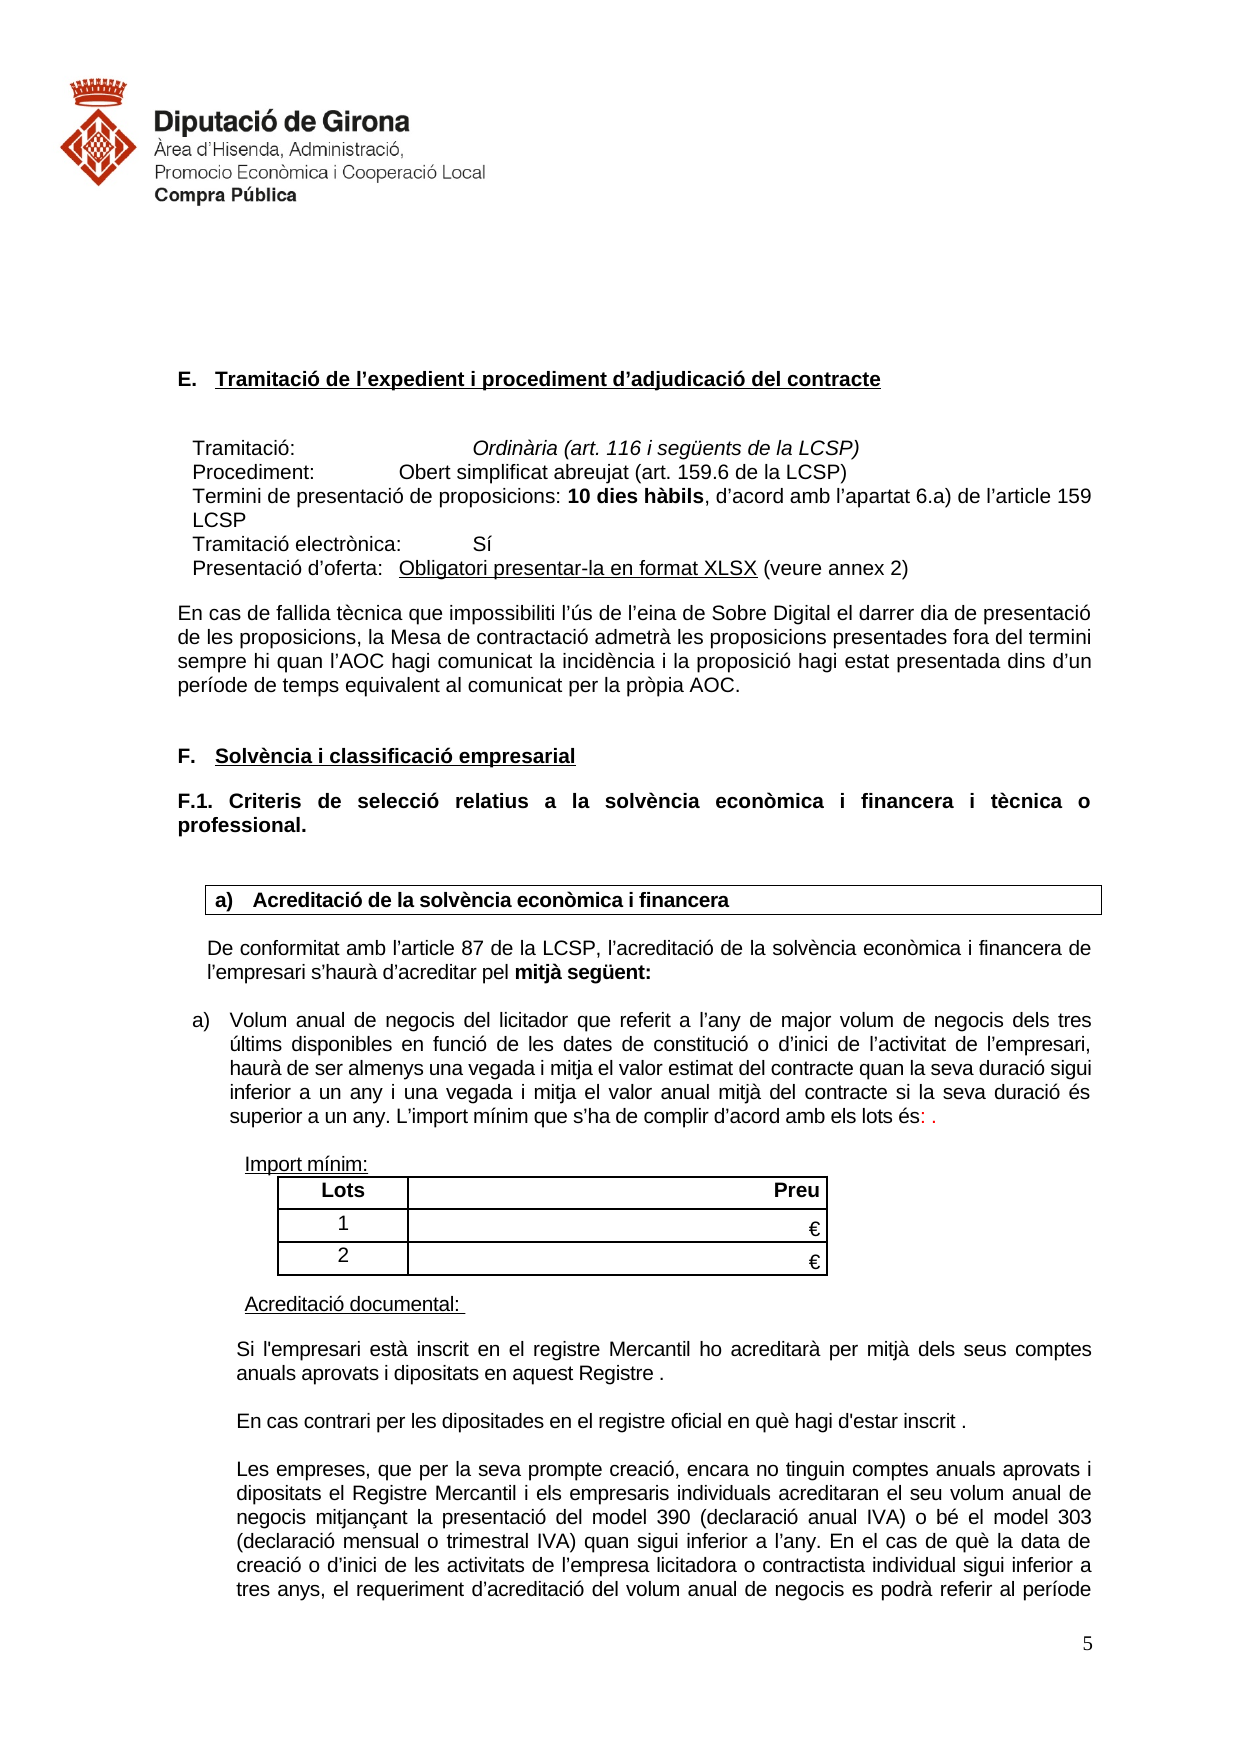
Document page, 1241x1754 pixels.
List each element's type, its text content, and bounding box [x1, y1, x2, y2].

table_cell € [409, 1210, 826, 1241]
table_cell 2 [279, 1243, 407, 1274]
list Presentació d’oferta: Obligatori presentar-la en format XLSX (veure annex 2) [192, 556, 1093, 580]
list Procediment: Obert simplificat abreujat (art. 159.6 de la LCSP) [192, 460, 1093, 484]
list Volum anual de negocis del licitador que referit a l’any de major volum de negocis dels tres últims disponibles en funció de les dates de constitució o d’inici de l’activitat de l’empresari, haurà de ser almenys una vegada i mitja el valor estimat del contracte quan la seva duració sigui inferior a un any i una vegada i mitja el valor anual mitjà del contracte si la seva duració és superior a un any. L’import mínim que s’ha de complir d’acord amb els lots és: . [192, 1008, 1093, 1128]
list Tramitació electrònica: Sí [192, 532, 1093, 556]
list Acreditació de la solvència econòmica i financera [206, 886, 1101, 914]
text De conformitat amb l’article 87 de la LCSP, l’acreditació de la solvència econòmica i financera de l’empresari s’haurà d’acreditar pel mitjà següent: [207, 936, 1093, 984]
list Import mínim: [244, 1152, 1093, 1176]
list Solvència i classificació empresarial [177, 744, 1093, 768]
picture [0, 0, 568, 252]
list Acreditació documental: [244, 1292, 1093, 1316]
text Si l'empresari està inscrit en el registre Mercantil ho acreditarà per mitjà dels seus comptes anuals aprovats i dipositats en aquest Registre . [236, 1337, 1093, 1385]
text En cas contrari per les dipositades en el registre oficial en què hagi d'estar inscrit . [236, 1409, 1093, 1433]
list Tramitació: Ordinària (art. 116 i següents de la LCSP) [192, 436, 1093, 460]
table_header Lots [279, 1178, 407, 1208]
table_header Preu [409, 1178, 826, 1208]
list Termini de presentació de proposicions: 10 dies hàbils, d’acord amb l’apartat 6.a) de l’article 159 LCSP [192, 484, 1093, 532]
table_cell € [409, 1243, 826, 1274]
table_cell 1 [279, 1210, 407, 1241]
list Tramitació de l’expedient i procediment d’adjudicació del contracte [177, 367, 1093, 391]
text En cas de fallida tècnica que impossibiliti l’ús de l’eina de Sobre Digital el darrer dia de presentació de les proposicions, la Mesa de contractació admetrà les proposicions presentades fora del termini sempre hi quan l’AOC hagi comunicat la incidència i la proposició hagi estat presentada dins d’un període de temps equivalent al comunicat per la pròpia AOC. [177, 601, 1093, 696]
text F.1. Criteris de selecció relatius a la solvència econòmica i financera i tècnica o professional. [177, 789, 1093, 837]
